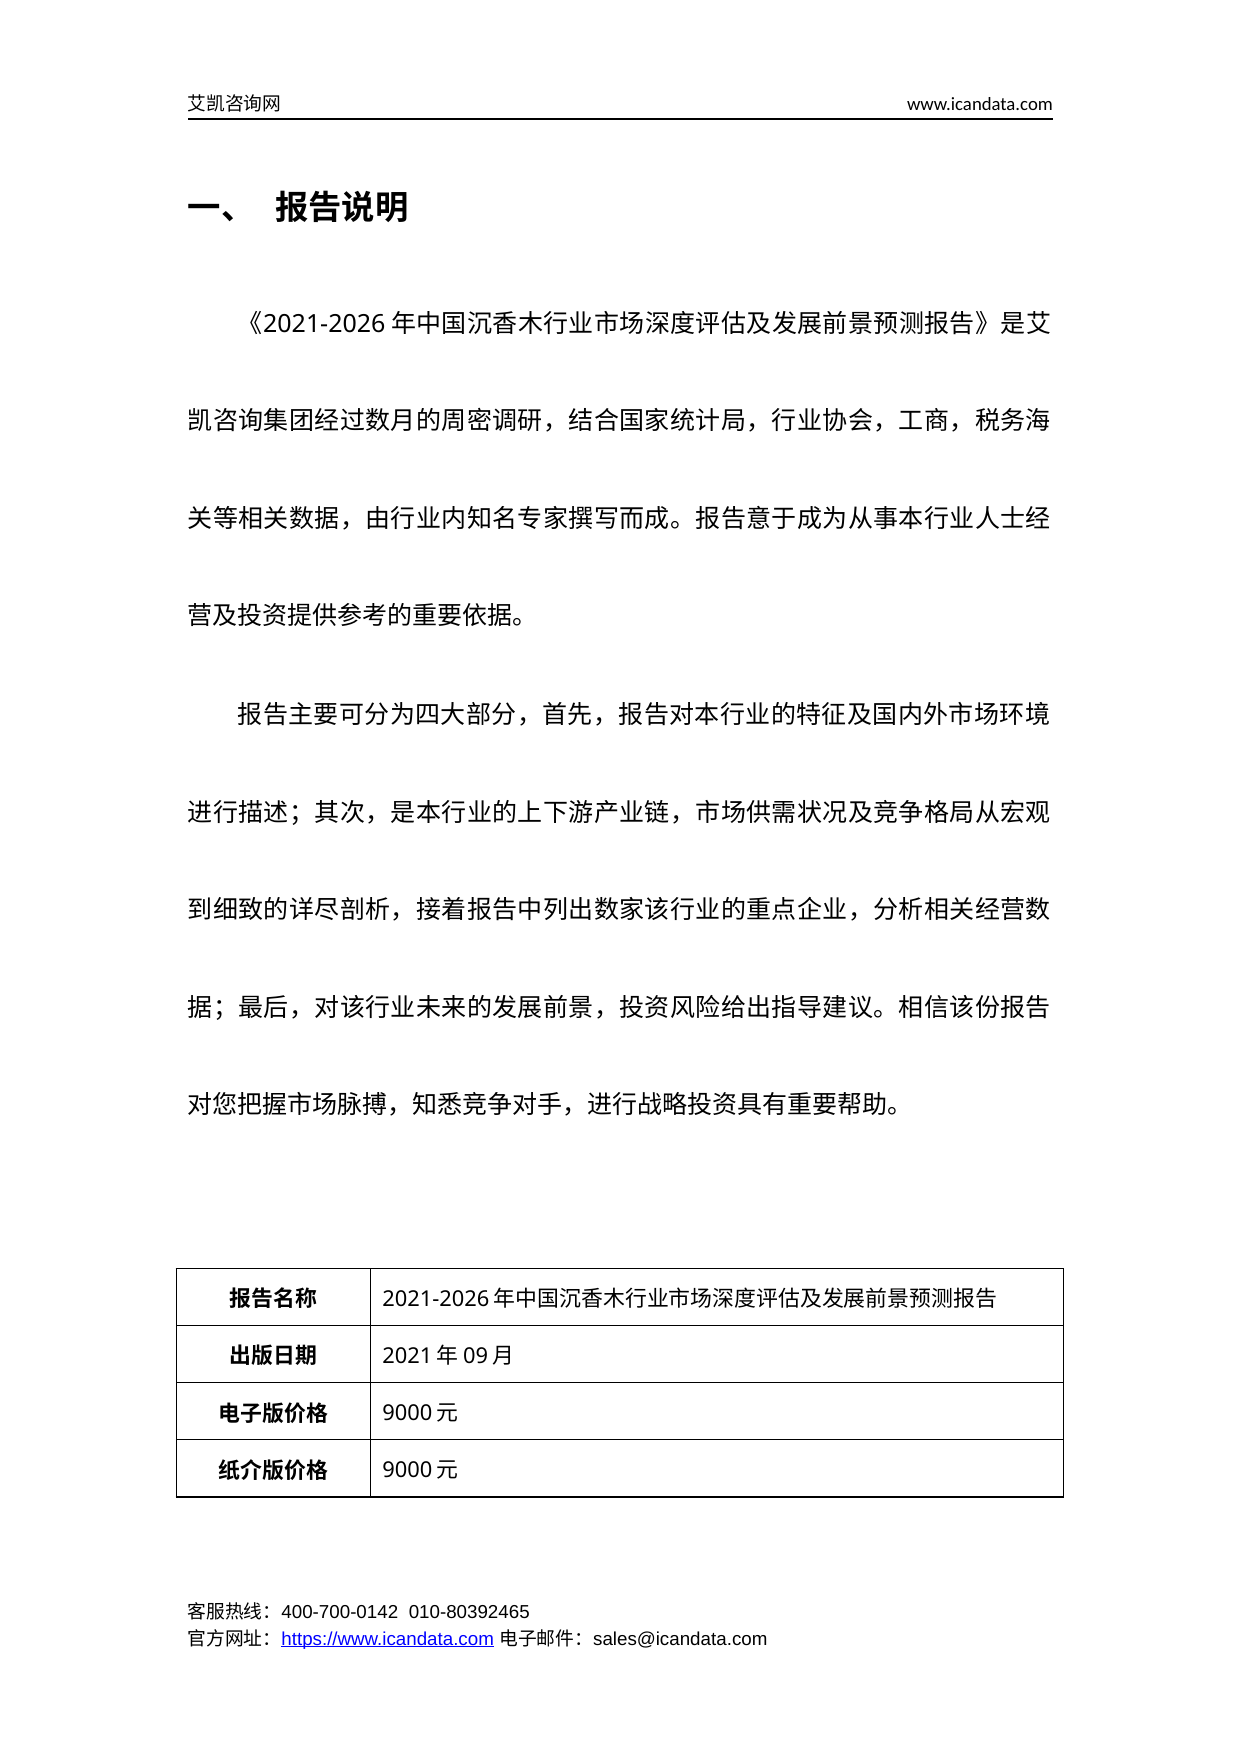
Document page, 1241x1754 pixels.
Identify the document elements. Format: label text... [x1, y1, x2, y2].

table_cell 9000元 [371, 1440, 1063, 1496]
table_cell 2021年09月 [371, 1326, 1063, 1382]
table_cell 纸介版价格 [177, 1440, 370, 1496]
table_cell 9000元 [371, 1383, 1063, 1439]
table_header 2021-2026年中国沉香木行业市场深度评估及发展前景预测报告 [371, 1269, 1063, 1325]
table_cell 出版日期 [177, 1326, 370, 1382]
text 《2021-2026年中国沉香木行业市场深度评估及发展前景预测报告》是艾凯咨询集团经过数月的周密调研，结合国家统计局，行业协会，工商，税务海关等相关数据，由行业内知名专家撰写而成。报告意于成为从事本行业人士经营及投资提供参考的重要依据。 [187, 289, 1053, 646]
table_cell 电子版价格 [177, 1383, 370, 1439]
text 报告主要可分为四大部分，首先，报告对本行业的特征及国内外市场环境进行描述；其次，是本行业的上下游产业链，市场供需状况及竞争格局从宏观到细致的详尽剖析，接着报告中列出数家该行业的重点企业，分析相关经营数据；最后，对该行业未来的发展前景，投资风险给出指导建议。相信该份报告对您把握市场脉搏，知悉竞争对手，进行战略投资具有重要帮助。 [187, 681, 1053, 1136]
subtitle 报告说明 [187, 172, 1053, 237]
table_header 报告名称 [177, 1269, 370, 1325]
